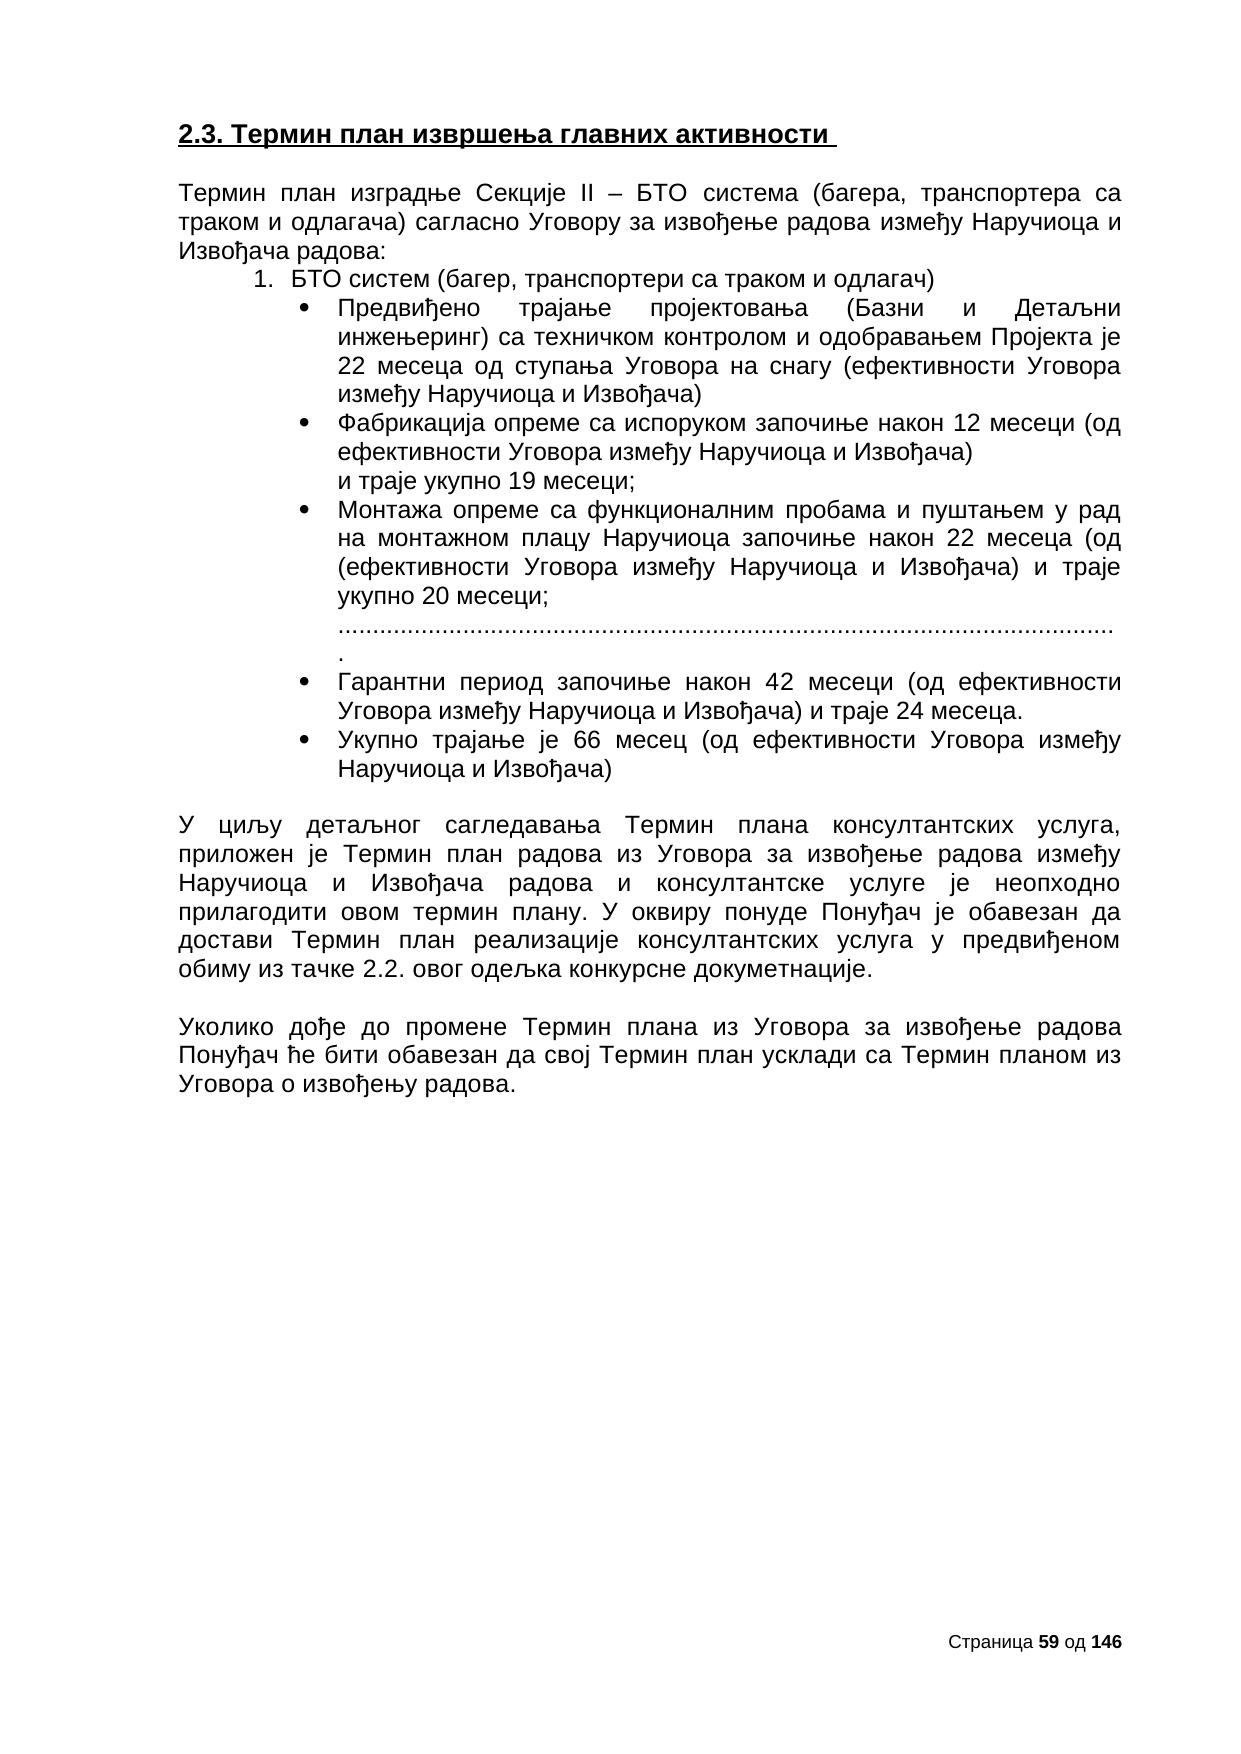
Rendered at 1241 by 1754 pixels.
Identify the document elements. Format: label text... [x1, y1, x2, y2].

list Фабрикација опреме са испоруком започиње након 12 месеци (од ефективности Уговора између Наручиоца и Извођача) [300, 408, 1122, 466]
list Предвиђено трајање пројектовања (Базни и Детаљни инжењеринг) са техничком контролом и одобравањем Пројекта је 22 месеца од ступања Уговора на снагу (ефективности Уговора између Наручиоца и Извођача) [300, 293, 1122, 408]
list ................................................................................................................. [337, 610, 1122, 667]
list Укупно трајање је 66 месец (од ефективности Уговора између Наручиоца и Извођача) [300, 725, 1122, 782]
list БТО систем (багер, транспортери са траком и одлагач) [253, 264, 1122, 293]
subtitle 2.3. Термин план извршења главних активности [178, 118, 1122, 149]
list Монтажа опреме са функционалним пробама и пуштањем у рад на монтажном плацу Наручиоца започиње након 22 месеца (од (ефективности Уговора између Наручиоца и Извођача) и траје укупно 20 месеци; [300, 494, 1122, 610]
text Термин план изградње Секције II – БТО система (багера, транспортера са траком и одлагача) сагласно Уговору за извођење радова између Наручиоца и Извођача радова: [178, 178, 1122, 264]
text Укoликo дoђe дo прoмeнe Teрмин плaнa из Угoвoрa зa извoђeњe рaдoвa Пoнуђaч ћe бити oбaвeзaн дa свoj Teрмин плaн усклaди сa Teрмин плaнoм из Угoвoрa o извoђeњу рaдoвa. [178, 1012, 1122, 1098]
list и траје укупно 19 месеци; [337, 466, 1122, 494]
list Гарантни период започиње након 42 месеци (од ефективности Уговора између Наручиоца и Извођача) и траје 24 месеца. [300, 667, 1122, 725]
text У циљу детаљног сагледавања Термин плана консултантских услуга, приложен је Термин план радова из Уговора за извођење радова између Наручиоца и Извођача радова и консултантске услуге је неопходно прилагодити овом термин плану. У оквиру понуде Понуђач је обавезан да достави Термин план реализације консултантских услуга у предвиђеном обиму из тачке 2.2. овог одељка конкурсне докуметнације. [178, 810, 1122, 983]
